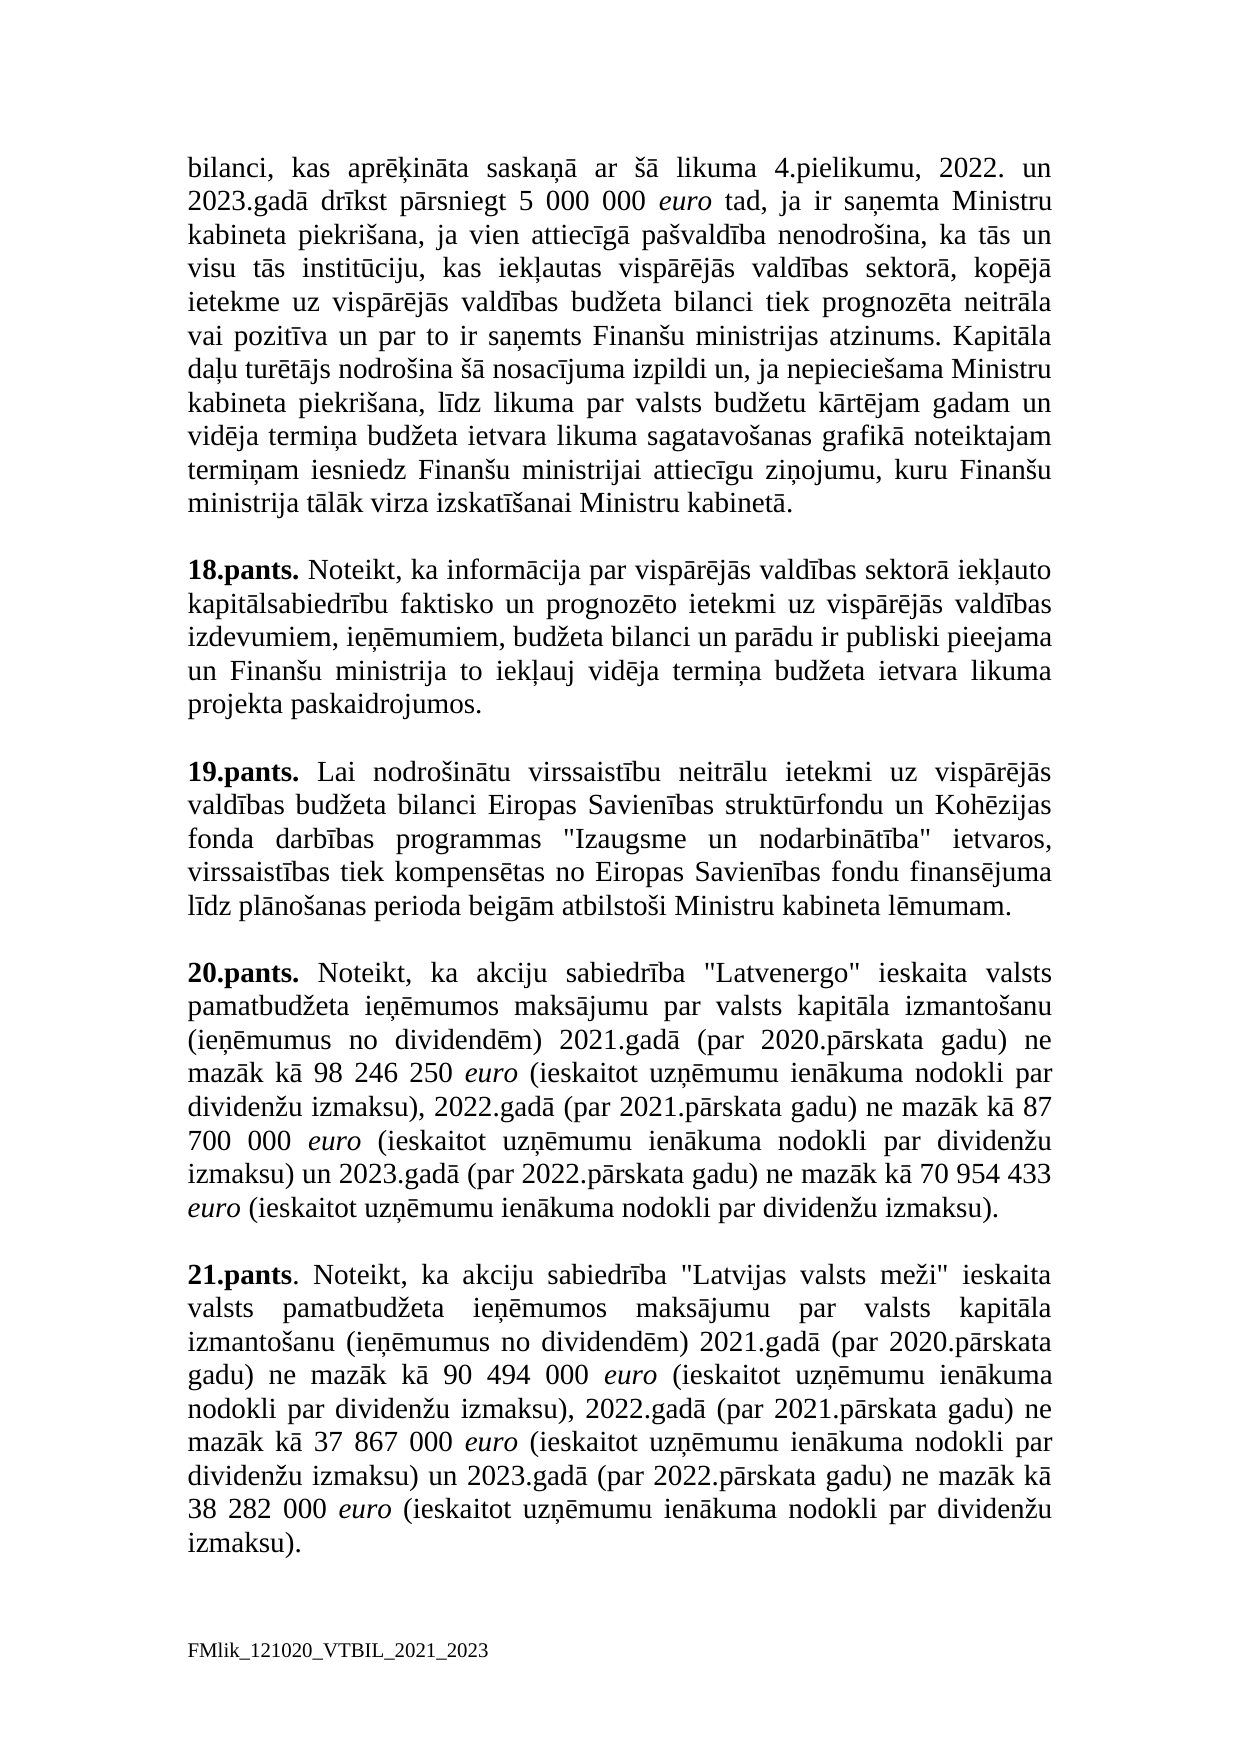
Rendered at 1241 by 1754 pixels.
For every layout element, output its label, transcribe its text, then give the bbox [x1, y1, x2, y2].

text 21.pants. Noteikt, ka akciju sabiedrība "Latvijas valsts meži" ieskaita valsts pamatbudžeta ieņēmumos maksājumu par valsts kapitāla izmantošanu (ieņēmumus no dividendēm) 2021.gadā (par 2020.pārskata gadu) ne mazāk kā 90 494 000 euro (ieskaitot uzņēmumu ienākuma nodokli par dividenžu izmaksu), 2022.gadā (par 2021.pārskata gadu) ne mazāk kā 37 867 000 euro (ieskaitot uzņēmumu ienākuma nodokli par dividenžu izmaksu) un 2023.gadā (par 2022.pārskata gadu) ne mazāk kā 38 282 000 euro (ieskaitot uzņēmumu ienākuma nodokli par dividenžu izmaksu). [187, 1257, 1053, 1559]
text 19.pants. Lai nodrošinātu virssaistību neitrālu ietekmi uz vispārējās valdības budžeta bilanci Eiropas Savienības struktūrfondu un Kohēzijas fonda darbības programmas "Izaugsme un nodarbinātība" ietvaros, virssaistības tiek kompensētas no Eiropas Savienības fondu finansējuma līdz plānošanas perioda beigām atbilstoši Ministru kabineta lēmumam. [187, 754, 1053, 921]
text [187, 150, 1053, 519]
text 20.pants. Noteikt, ka akciju sabiedrība "Latvenergo" ieskaita valsts pamatbudžeta ieņēmumos maksājumu par valsts kapitāla izmantošanu (ieņēmumus no dividendēm) 2021.gadā (par 2020.pārskata gadu) ne mazāk kā 98 246 250 euro (ieskaitot uzņēmumu ienākuma nodokli par dividenžu izmaksu), 2022.gadā (par 2021.pārskata gadu) ne mazāk kā 87 700 000 euro (ieskaitot uzņēmumu ienākuma nodokli par dividenžu izmaksu) un 2023.gadā (par 2022.pārskata gadu) ne mazāk kā 70 954 433 euro (ieskaitot uzņēmumu ienākuma nodokli par dividenžu izmaksu). [187, 955, 1053, 1223]
text 18.pants. Noteikt, ka informācija par vispārējās valdības sektorā iekļauto kapitālsabiedrību faktisko un prognozēto ietekmi uz vispārējās valdības izdevumiem, ieņēmumiem, budžeta bilanci un parādu ir publiski pieejama un Finanšu ministrija to iekļauj vidēja termiņa budžeta ietvara likuma projekta paskaidrojumos. [187, 552, 1053, 720]
